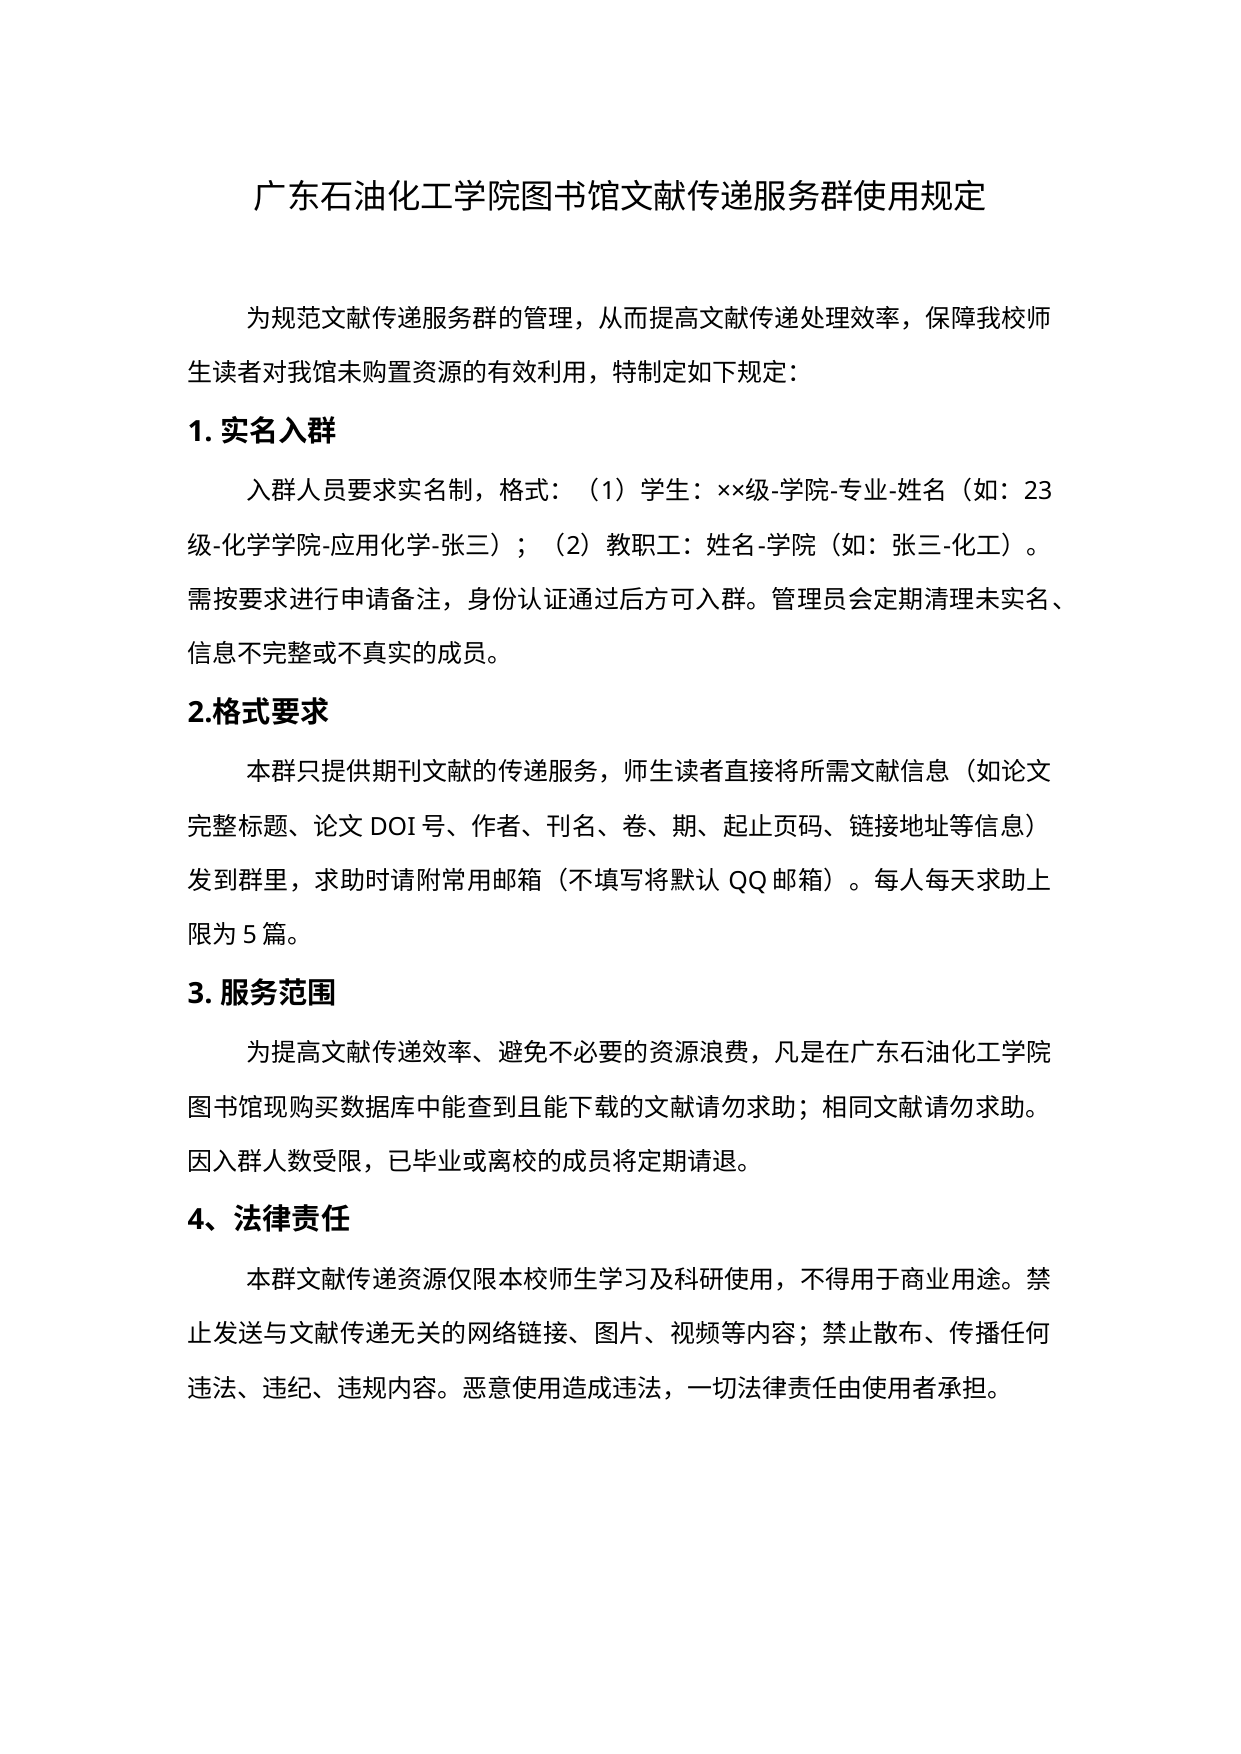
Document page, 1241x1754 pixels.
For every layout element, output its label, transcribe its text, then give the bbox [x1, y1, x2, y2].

text 为提高文献传递效率、避免不必要的资源浪费，凡是在广东石油化工学院图书馆现购买数据库中能查到且能下载的文献请勿求助；相同文献请勿求助。因入群人数受限，已毕业或离校的成员将定期请退。 [187, 1033, 1053, 1178]
text 为规范文献传递服务群的管理，从而提高文献传递处理效率，保障我校师生读者对我馆未购置资源的有效利用，特制定如下规定： [187, 298, 1053, 389]
text 本群文献传递资源仅限本校师生学习及科研使用，不得用于商业用途。禁止发送与文献传递无关的网络链接、图片、视频等内容；禁止散布、传播任何违法、违纪、违规内容。恶意使用造成违法，一切法律责任由使用者承担。 [187, 1259, 1053, 1404]
text 1. 实名入群 [187, 407, 1053, 449]
text 本群只提供期刊文献的传递服务，师生读者直接将所需文献信息（如论文完整标题、论文DOI号、作者、刊名、卷、期、起止页码、链接地址等信息）发到群里，求助时请附常用邮箱（不填写将默认QQ邮箱）。每人每天求助上限为5篇。 [187, 752, 1053, 951]
text 2.格式要求 [187, 688, 1053, 731]
subtitle 广东石油化工学院图书馆文献传递服务群使用规定 [187, 162, 1053, 227]
text 4、法律责任 [187, 1196, 1053, 1238]
text 3. 服务范围 [187, 969, 1053, 1012]
text 入群人员要求实名制，格式：（1）学生：××级-学院-专业-姓名（如：23级-化学学院-应用化学-张三）；（2）教职工：姓名-学院（如：张三-化工）。需按要求进行申请备注，身份认证通过后方可入群。管理员会定期清理未实名、信息不完整或不真实的成员。 [187, 471, 1053, 670]
